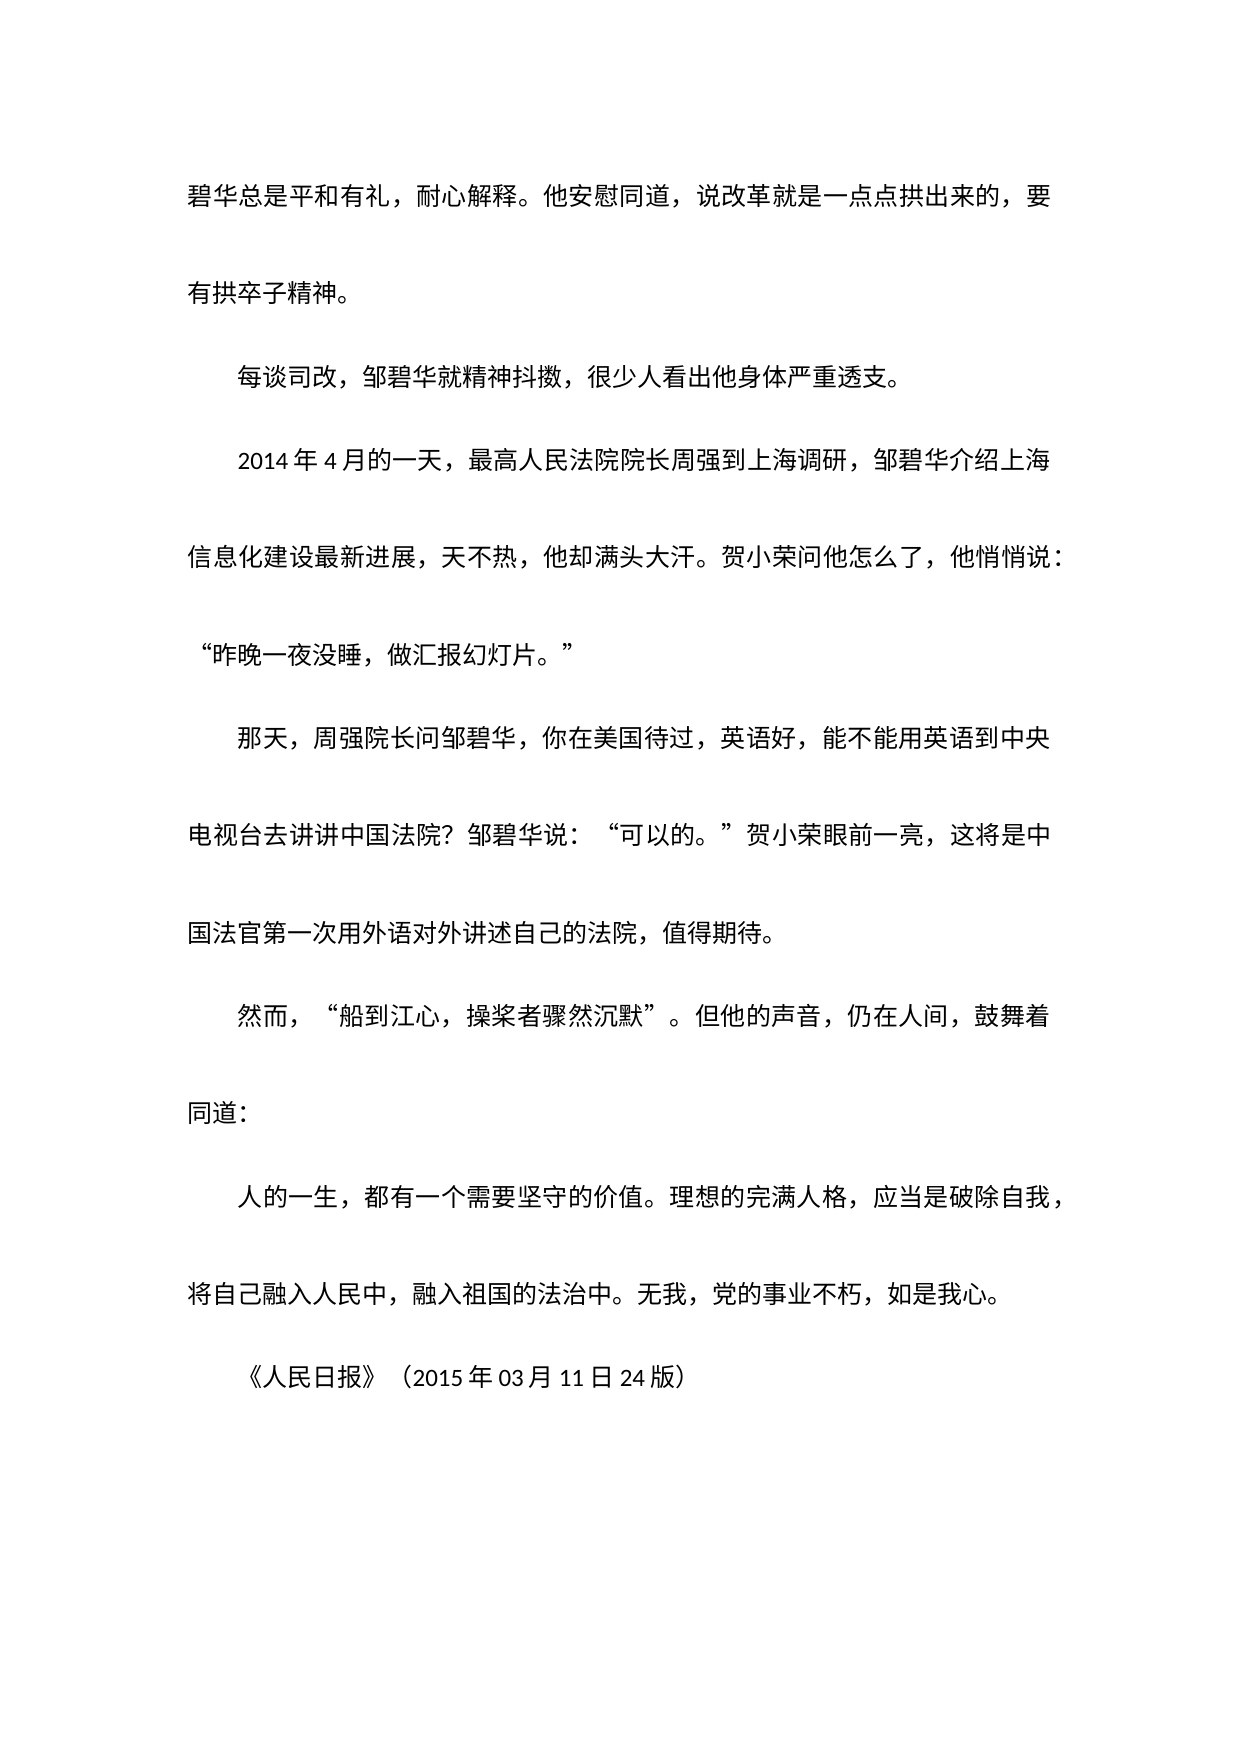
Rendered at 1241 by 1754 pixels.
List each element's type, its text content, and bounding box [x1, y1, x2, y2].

text 那天，周强院长问邹碧华，你在美国待过，英语好，能不能用英语到中央电视台去讲讲中国法院？邹碧华说：“可以的。”贺小荣眼前一亮，这将是中国法官第一次用外语对外讲述自己的法院，值得期待。 [187, 704, 1053, 964]
text 2014年4月的一天，最高人民法院院长周强到上海调研，邹碧华介绍上海信息化建设最新进展，天不热，他却满头大汗。贺小荣问他怎么了，他悄悄说：“昨晚一夜没睡，做汇报幻灯片。” [187, 426, 1053, 686]
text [187, 162, 1053, 324]
text 《人民日报》（2015年03月11日 24 版） [187, 1343, 1053, 1408]
text 每谈司改，邹碧华就精神抖擞，很少人看出他身体严重透支。 [187, 343, 1053, 408]
text 人的一生，都有一个需要坚守的价值。理想的完满人格，应当是破除自我，将自己融入人民中，融入祖国的法治中。无我，党的事业不朽，如是我心。 [187, 1163, 1053, 1325]
text 然而，“船到江心，操桨者骤然沉默”。但他的声音，仍在人间，鼓舞着同道： [187, 982, 1053, 1144]
